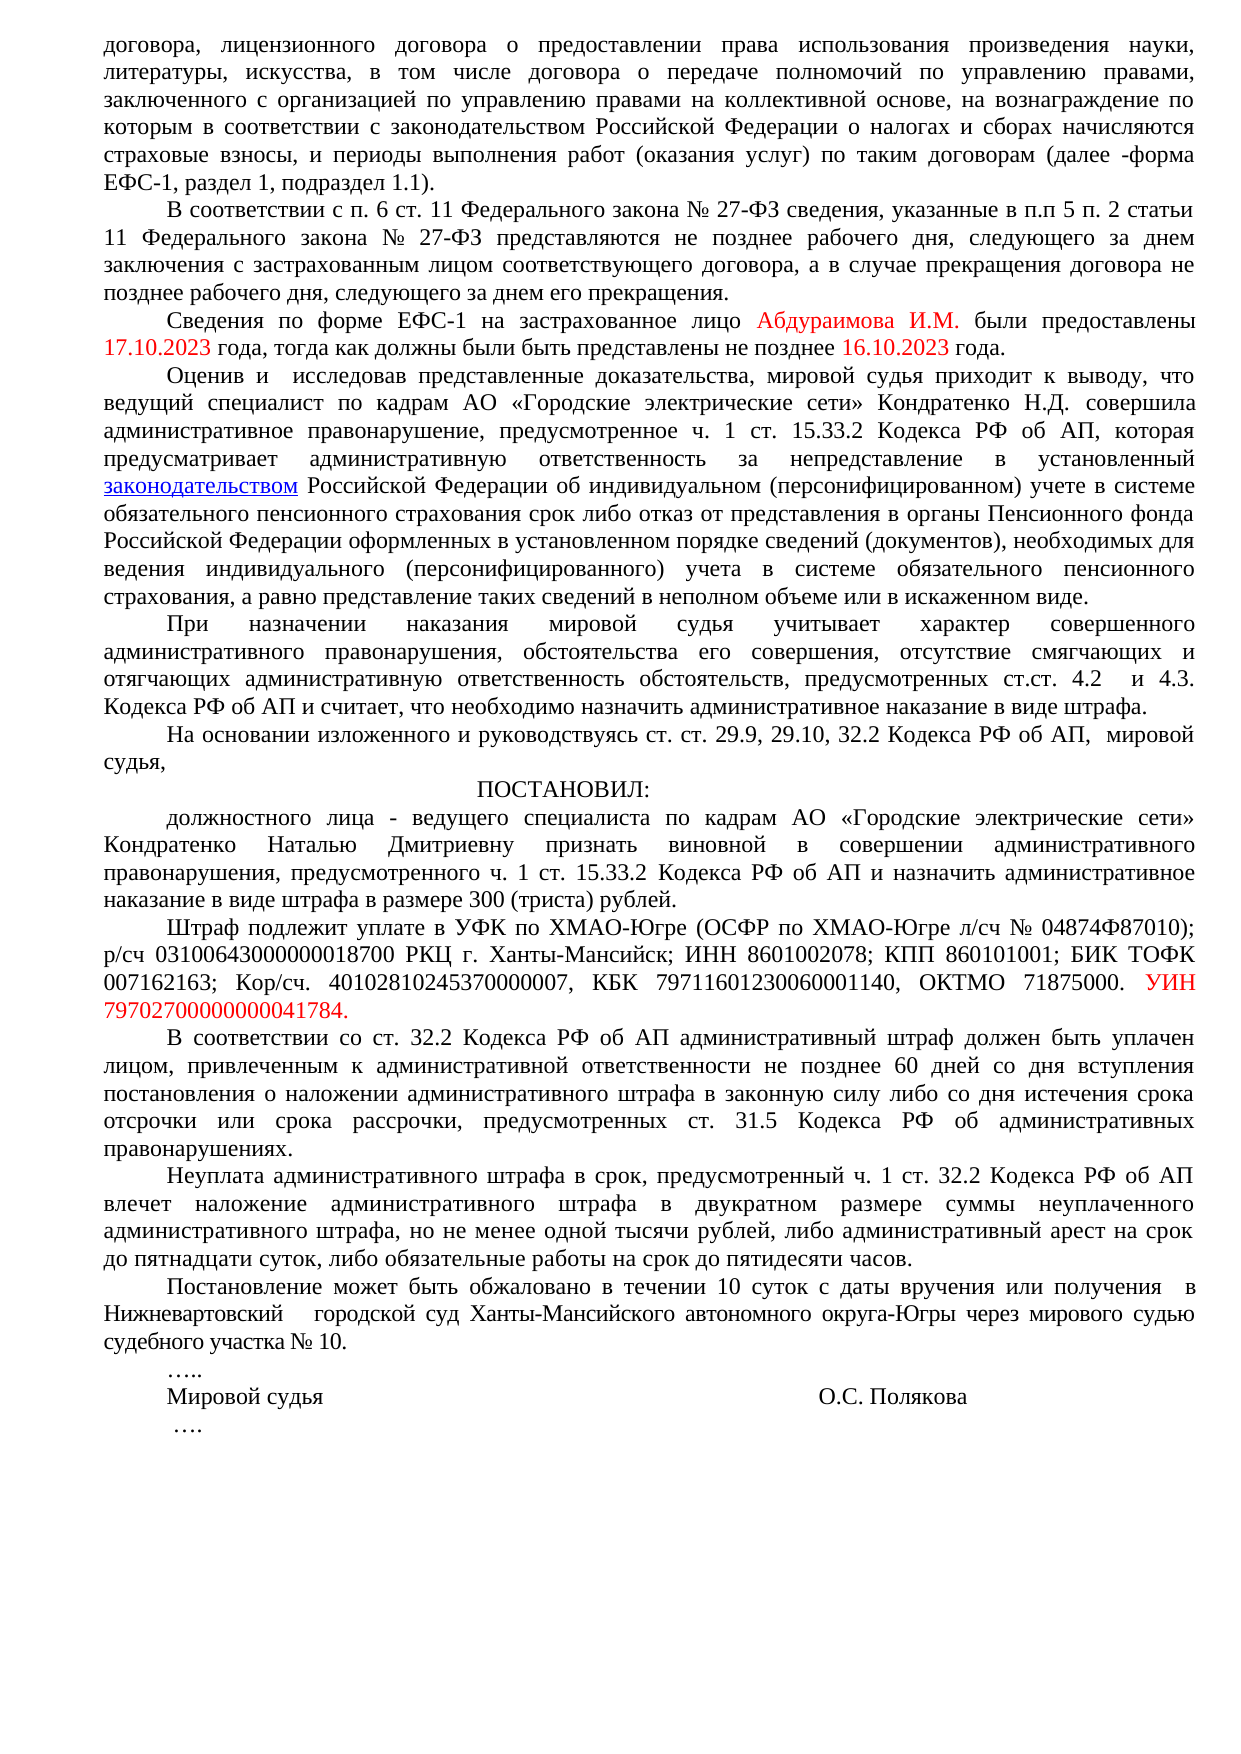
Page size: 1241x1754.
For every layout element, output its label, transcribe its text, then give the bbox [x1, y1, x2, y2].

text На основании изложенного и руководствуясь ст. ст. 29.9, 29.10, 32.2 Кодекса РФ об АП, мировой судья, [103, 720, 1196, 775]
text Сведения по форме ЕФС-1 на застрахованное лицо Абдураимова И.М. были предоставлены 17.10.2023 года, тогда как должны были быть представлены не позднее 16.10.2023 года. [103, 306, 1196, 361]
text В соответствии со ст. 32.2 Кодекса РФ об АП административный штраф должен быть уплачен лицом, привлеченным к административной ответственности не позднее 60 дней со дня вступления постановления о наложении административного штрафа в законную силу либо со дня истечения срока отсрочки или срока рассрочки, предусмотренных ст. 31.5 Кодекса РФ об административных правонарушениях. [103, 1023, 1196, 1161]
text Мировой судья О.С. Полякова [103, 1382, 1196, 1410]
text Оценив и исследовав представленные доказательства, мировой судья приходит к выводу, что ведущий специалист по кадрам АО «Городские электрические сети» Кондратенко Н.Д. совершила административное правонарушение, предусмотренное ч. 1 ст. 15.33.2 Кодекса РФ об АП, которая предусматривает административную ответственность за непредставление в установленный законодательством Российской Федерации об индивидуальном (персонифицированном) учете в системе обязательного пенсионного страхования срок либо отказ от представления в органы Пенсионного фонда Российской Федерации оформленных в установленном порядке сведений (документов), необходимых для ведения индивидуального (персонифицированного) учета в системе обязательного пенсионного страхования, а равно представление таких сведений в неполном объеме или в искаженном виде. [103, 361, 1196, 609]
text При назначении наказания мировой судья учитывает характер совершенного административного правонарушения, обстоятельства его совершения, отсутствие смягчающих и отягчающих административную ответственность обстоятельств, предусмотренных ст.ст. 4.2 и 4.3. Кодекса РФ об АП и считает, что необходимо назначить административное наказание в виде штрафа. [103, 609, 1196, 720]
text Штраф подлежит уплате в УФК по ХМАО-Югре (ОСФР по ХМАО-Югре л/сч № 04874Ф87010); р/сч 03100643000000018700 РКЦ г. Ханты-Мансийск; ИНН 8601002078; КПП 860101001; БИК ТОФК 007162163; Кор/сч. 40102810245370000007, КБК 79711601230060001140, ОКТМО 71875000. УИН 79702700000000041784. [103, 913, 1196, 1023]
text В соответствии с п. 6 ст. 11 Федерального закона № 27-ФЗ сведения, указанные в п.п 5 п. 2 статьи 11 Федерального закона № 27-ФЗ представляются не позднее рабочего дня, следующего за днем заключения с застрахованным лицом соответствующего договора, а в случае прекращения договора не позднее рабочего дня, следующего за днем его прекращения. [103, 195, 1196, 306]
text ….. [103, 1354, 1196, 1382]
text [103, 29, 1196, 195]
text должностного лица - ведущего специалиста по кадрам АО «Городские электрические сети» Кондратенко Наталью Дмитриевну признать виновной в совершении административного правонарушения, предусмотренного ч. 1 ст. 15.33.2 Кодекса РФ об АП и назначить административное наказание в виде штрафа в размере 300 (триста) рублей. [103, 802, 1196, 913]
text …. [103, 1410, 1196, 1437]
text ПОСТАНОВИЛ: [103, 775, 1196, 802]
text Постановление может быть обжаловано в течении 10 суток с даты вручения или получения в Нижневартовский городской суд Ханты-Мансийского автономного округа-Югры через мирового судью судебного участка № 10. [103, 1272, 1196, 1354]
text Неуплата административного штрафа в срок, предусмотренный ч. 1 ст. 32.2 Кодекса РФ об АП влечет наложение административного штрафа в двукратном размере суммы неуплаченного административного штрафа, но не менее одной тысячи рублей, либо административный арест на срок до пятнадцати суток, либо обязательные работы на срок до пятидесяти часов. [103, 1161, 1196, 1272]
